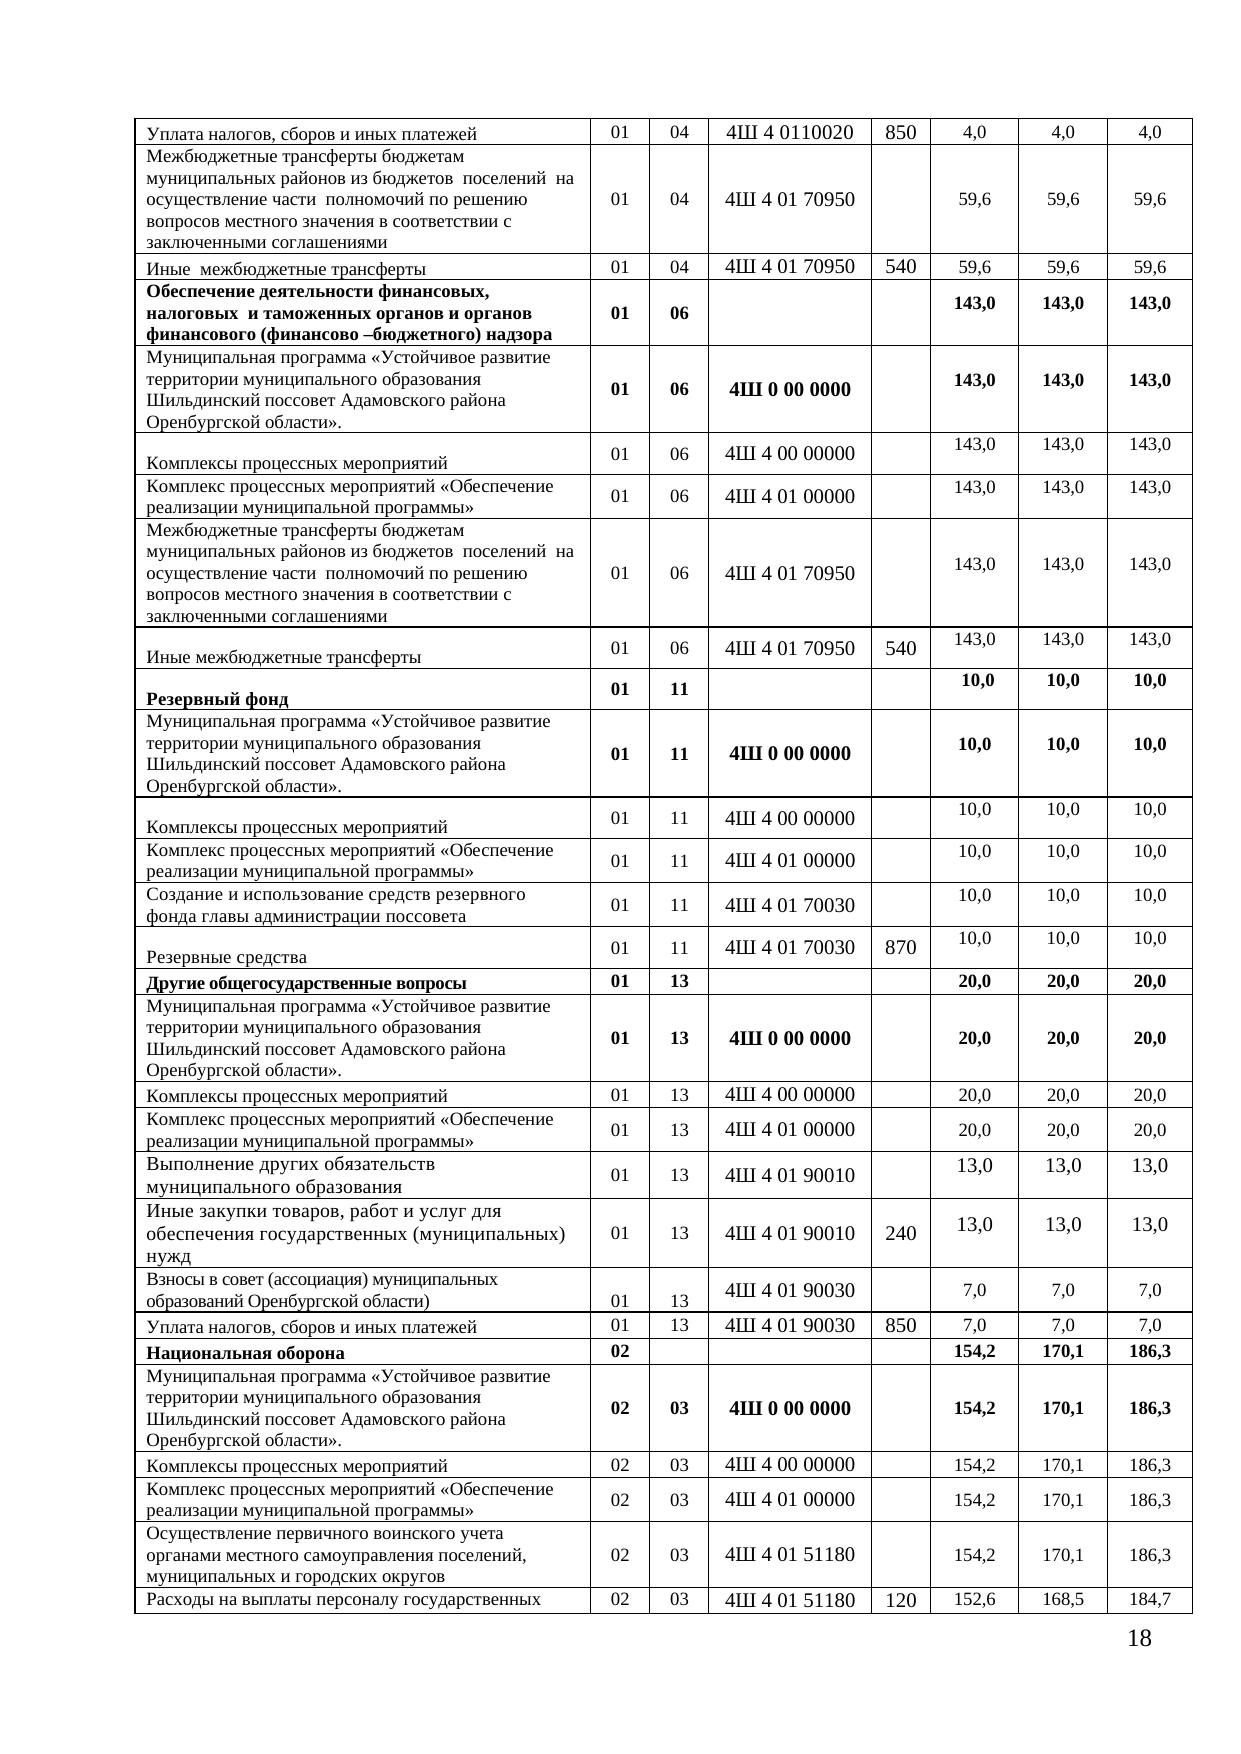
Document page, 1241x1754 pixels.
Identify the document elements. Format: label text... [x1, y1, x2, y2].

table_cell [709, 280, 871, 345]
table_cell 20,0 [1108, 1108, 1192, 1151]
table_cell 850 [872, 119, 930, 144]
table_cell 143,0 [1019, 519, 1107, 626]
table_cell 01 [591, 710, 649, 796]
table_cell 168,5 [1019, 1588, 1107, 1613]
table_cell Осуществление первичного воинского учета органами местного самоуправления поселений, муниципальных и городских округов [136, 1522, 590, 1587]
table_cell 4Ш 4 01 00000 [709, 475, 871, 518]
table_cell [872, 969, 930, 993]
table_cell 540 [872, 254, 930, 279]
table_cell 20,0 [1019, 1108, 1107, 1151]
table_cell 03 [650, 1365, 708, 1451]
table_cell 01 [591, 145, 649, 253]
table_cell Муниципальная программа «Устойчивое развитие территории муниципального образования Шильдинский поссовет Адамовского района Оренбургской области». [136, 995, 590, 1081]
table_cell 13 [650, 1199, 708, 1267]
table_cell 01 [591, 346, 649, 432]
table_cell 01 [591, 1199, 649, 1267]
table_cell 13,0 [931, 1199, 1018, 1267]
table_cell 143,0 [1019, 628, 1107, 668]
table_cell 10,0 [931, 839, 1018, 882]
table_cell 4Ш 4 01 51180 [709, 1522, 871, 1587]
table_cell 143,0 [1019, 346, 1107, 432]
table_cell Комплексы процессных мероприятий [136, 798, 590, 838]
table_cell Взносы в совет (ассоциация) муниципальных образований Оренбургской области) [136, 1268, 590, 1311]
table_cell 4Ш 4 01 70950 [709, 628, 871, 668]
table_cell Комплексы процессных мероприятий [136, 1082, 590, 1107]
table_cell Уплата налогов, сборов и иных платежей [136, 119, 590, 144]
table_cell 4Ш 0 00 0000 [709, 346, 871, 432]
table_cell 7,0 [931, 1268, 1018, 1311]
table_cell Комплекс процессных мероприятий «Обеспечение реализации муниципальной программы» [136, 475, 590, 518]
table_cell Муниципальная программа «Устойчивое развитие территории муниципального образования Шильдинский поссовет Адамовского района Оренбургской области». [136, 710, 590, 796]
table_cell 143,0 [931, 346, 1018, 432]
table_cell 4Ш 4 00 00000 [709, 1452, 871, 1477]
table_cell 7,0 [1019, 1268, 1107, 1311]
table_cell 01 [591, 669, 649, 709]
table_cell [872, 839, 930, 882]
table_cell 170,1 [1019, 1522, 1107, 1587]
table_cell [872, 710, 930, 796]
table_cell 143,0 [1108, 519, 1192, 626]
table_cell Выполнение других обязательств муниципального образования [136, 1152, 590, 1198]
table_cell 143,0 [1108, 433, 1192, 473]
table_cell 01 [591, 519, 649, 626]
table_cell Уплата налогов, сборов и иных платежей [136, 1313, 590, 1337]
table_cell 13 [650, 1108, 708, 1151]
table_cell 143,0 [1108, 280, 1192, 345]
table_cell 4Ш 4 01 90030 [709, 1313, 871, 1337]
table_cell 10,0 [931, 883, 1018, 926]
table_cell 10,0 [1108, 927, 1192, 967]
table_cell 13,0 [1108, 1152, 1192, 1198]
table_cell 10,0 [1019, 798, 1107, 838]
table_cell 154,2 [931, 1339, 1018, 1363]
table_cell 143,0 [1108, 475, 1192, 518]
table_cell 01 [591, 475, 649, 518]
table_cell 4Ш 4 01 70030 [709, 927, 871, 967]
table_cell 01 [591, 1313, 649, 1337]
table_cell [872, 346, 930, 432]
table_cell 02 [591, 1588, 649, 1613]
table_cell 152,6 [931, 1588, 1018, 1613]
table_cell 4Ш 4 00 00000 [709, 1082, 871, 1107]
table_cell 10,0 [931, 669, 1018, 709]
table_cell 20,0 [1108, 995, 1192, 1081]
table_cell Комплексы процессных мероприятий [136, 1452, 590, 1477]
table_cell 4Ш 4 01 90010 [709, 1199, 871, 1267]
table_cell 20,0 [1019, 995, 1107, 1081]
table_cell 01 [591, 254, 649, 279]
table_cell 143,0 [931, 433, 1018, 473]
table_cell Комплексы процессных мероприятий [136, 433, 590, 473]
table_cell 143,0 [1108, 628, 1192, 668]
table_cell [872, 1108, 930, 1151]
table_cell Иные межбюджетные трансферты [136, 254, 590, 279]
table_cell [709, 1339, 871, 1363]
table_cell 4Ш 4 01 51180 [709, 1588, 871, 1613]
table_cell 10,0 [1108, 710, 1192, 796]
table_cell 184,7 [1108, 1588, 1192, 1613]
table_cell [136, 1588, 590, 1613]
table_cell Резервный фонд [136, 669, 590, 709]
table_cell 10,0 [1108, 669, 1192, 709]
table_cell 143,0 [931, 628, 1018, 668]
table_cell [650, 1339, 708, 1363]
table_cell 13 [650, 969, 708, 993]
table_cell [872, 669, 930, 709]
table_cell 10,0 [1108, 839, 1192, 882]
table_cell [709, 669, 871, 709]
table_cell 01 [591, 883, 649, 926]
table_cell 4Ш 4 01 70950 [709, 519, 871, 626]
table_cell 13,0 [1019, 1152, 1107, 1198]
table_cell 02 [591, 1522, 649, 1587]
table_cell Муниципальная программа «Устойчивое развитие территории муниципального образования Шильдинский поссовет Адамовского района Оренбургской области». [136, 346, 590, 432]
table_cell 03 [650, 1522, 708, 1587]
table_cell 120 [872, 1588, 930, 1613]
table_cell 11 [650, 669, 708, 709]
table_cell 170,1 [1019, 1452, 1107, 1477]
table_cell 4Ш 4 01 70030 [709, 883, 871, 926]
table_cell 143,0 [1019, 280, 1107, 345]
table_cell 11 [650, 927, 708, 967]
table_cell Обеспечение деятельности финансовых, налоговых и таможенных органов и органов финансового (финансово –бюджетного) надзора [136, 280, 590, 345]
table_cell 186,3 [1108, 1522, 1192, 1587]
table_cell 59,6 [1108, 145, 1192, 253]
table_cell 13,0 [931, 1152, 1018, 1198]
table_cell 850 [872, 1313, 930, 1337]
table_cell 143,0 [931, 280, 1018, 345]
table_cell 143,0 [1019, 433, 1107, 473]
table_cell 186,3 [1108, 1365, 1192, 1451]
table_cell 10,0 [931, 710, 1018, 796]
table_cell [872, 1082, 930, 1107]
table_cell 01 [591, 839, 649, 882]
table_cell Межбюджетные трансферты бюджетам муниципальных районов из бюджетов поселений на осуществление части полномочий по решению вопросов местного значения в соответствии с заключенными соглашениями [136, 145, 590, 253]
table_cell 02 [591, 1478, 649, 1521]
table_cell 143,0 [1019, 475, 1107, 518]
table_cell Резервные средства [136, 927, 590, 967]
table_cell 20,0 [931, 969, 1018, 993]
table_cell 4Ш 4 01 70950 [709, 254, 871, 279]
table_cell 4Ш 4 01 00000 [709, 1478, 871, 1521]
table_cell [872, 883, 930, 926]
table_cell 7,0 [1108, 1313, 1192, 1337]
table_cell 240 [872, 1199, 930, 1267]
table_cell [872, 280, 930, 345]
table_cell 01 [591, 969, 649, 993]
table_cell Другие общегосударственные вопросы [136, 969, 590, 993]
table_cell 186,3 [1108, 1339, 1192, 1363]
table_cell 4Ш 4 0110020 [709, 119, 871, 144]
table_cell 06 [650, 519, 708, 626]
table_cell 4Ш 4 01 90030 [709, 1268, 871, 1311]
table_cell Комплекс процессных мероприятий «Обеспечение реализации муниципальной программы» [136, 839, 590, 882]
table_cell 01 [591, 927, 649, 967]
table_cell Иные межбюджетные трансферты [136, 628, 590, 668]
table_cell 20,0 [931, 1108, 1018, 1151]
table_cell 20,0 [931, 995, 1018, 1081]
table_cell 4Ш 0 00 0000 [709, 1365, 871, 1451]
table_cell Муниципальная программа «Устойчивое развитие территории муниципального образования Шильдинский поссовет Адамовского района Оренбургской области». [136, 1365, 590, 1451]
table_cell 10,0 [1108, 883, 1192, 926]
table_cell 4,0 [1019, 119, 1107, 144]
table_cell 13 [650, 1268, 708, 1311]
table_cell 13,0 [1108, 1199, 1192, 1267]
table_cell [872, 1268, 930, 1311]
table_cell 10,0 [931, 798, 1018, 838]
table_cell 01 [591, 1082, 649, 1107]
table_cell 01 [591, 1108, 649, 1151]
table_cell Комплекс процессных мероприятий «Обеспечение реализации муниципальной программы» [136, 1478, 590, 1521]
table_cell Создание и использование средств резервного фонда главы администрации поссовета [136, 883, 590, 926]
table_cell 10,0 [1108, 798, 1192, 838]
table_cell [872, 995, 930, 1081]
table_cell 143,0 [931, 519, 1018, 626]
table_cell 03 [650, 1588, 708, 1613]
table_cell 4Ш 4 00 00000 [709, 798, 871, 838]
table_cell 02 [591, 1452, 649, 1477]
table_cell 154,2 [931, 1452, 1018, 1477]
table_cell 143,0 [931, 475, 1018, 518]
table_cell 143,0 [1108, 346, 1192, 432]
table_cell 01 [591, 119, 649, 144]
table_cell [872, 1522, 930, 1587]
table_cell [872, 1152, 930, 1198]
table_cell 11 [650, 839, 708, 882]
table_cell 59,6 [931, 145, 1018, 253]
table_cell 870 [872, 927, 930, 967]
table_cell 10,0 [1019, 839, 1107, 882]
table_cell Межбюджетные трансферты бюджетам муниципальных районов из бюджетов поселений на осуществление части полномочий по решению вопросов местного значения в соответствии с заключенными соглашениями [136, 519, 590, 626]
table_cell 03 [650, 1478, 708, 1521]
table_cell 04 [650, 254, 708, 279]
table_cell 10,0 [1019, 710, 1107, 796]
table_cell 02 [591, 1365, 649, 1451]
table_cell [709, 969, 871, 993]
table_cell 4Ш 4 01 00000 [709, 839, 871, 882]
table_cell 20,0 [931, 1082, 1018, 1107]
table_cell 01 [591, 1152, 649, 1198]
table_cell [872, 145, 930, 253]
table_cell 59,6 [931, 254, 1018, 279]
table_cell 03 [650, 1452, 708, 1477]
table_cell [872, 519, 930, 626]
table_cell [872, 433, 930, 473]
table_cell 11 [650, 883, 708, 926]
table_cell 4,0 [931, 119, 1018, 144]
table_cell 170,1 [1019, 1339, 1107, 1363]
table_cell 13 [650, 1313, 708, 1337]
table_cell 01 [591, 995, 649, 1081]
table_cell 13,0 [1019, 1199, 1107, 1267]
table_cell 02 [591, 1339, 649, 1363]
table_cell [872, 1478, 930, 1521]
table_cell 540 [872, 628, 930, 668]
table_cell 7,0 [931, 1313, 1018, 1337]
table_cell 11 [650, 710, 708, 796]
table_cell 59,6 [1019, 145, 1107, 253]
table_cell 7,0 [1108, 1268, 1192, 1311]
table_cell Иные закупки товаров, работ и услуг для обеспечения государственных (муниципальных) нужд [136, 1199, 590, 1267]
table_cell 01 [591, 433, 649, 473]
table_cell 4,0 [1108, 119, 1192, 144]
table_cell 7,0 [1019, 1313, 1107, 1337]
table_cell 13 [650, 995, 708, 1081]
table_cell [872, 1452, 930, 1477]
table_cell 20,0 [1108, 1082, 1192, 1107]
table_cell 170,1 [1019, 1478, 1107, 1521]
table_cell 154,2 [931, 1522, 1018, 1587]
table_cell 01 [591, 628, 649, 668]
table_cell 4Ш 0 00 0000 [709, 995, 871, 1081]
table_cell 10,0 [1019, 883, 1107, 926]
table_cell 59,6 [1019, 254, 1107, 279]
table_cell 01 [591, 1268, 649, 1311]
table_cell 4Ш 0 00 0000 [709, 710, 871, 796]
table_cell 06 [650, 628, 708, 668]
table_cell 154,2 [931, 1478, 1018, 1521]
table_cell 20,0 [1019, 1082, 1107, 1107]
table_cell 4Ш 4 01 70950 [709, 145, 871, 253]
table_cell 4Ш 4 01 00000 [709, 1108, 871, 1151]
table_cell [872, 1339, 930, 1363]
table_cell 13 [650, 1082, 708, 1107]
table_cell 06 [650, 280, 708, 345]
table_cell 186,3 [1108, 1452, 1192, 1477]
table_cell 10,0 [931, 927, 1018, 967]
table_cell 01 [591, 280, 649, 345]
table_cell 4Ш 4 01 90010 [709, 1152, 871, 1198]
table_cell 59,6 [1108, 254, 1192, 279]
table_cell 13 [650, 1152, 708, 1198]
table_cell 04 [650, 119, 708, 144]
table_cell 04 [650, 145, 708, 253]
table_cell 154,2 [931, 1365, 1018, 1451]
table_cell 20,0 [1019, 969, 1107, 993]
table_cell 11 [650, 798, 708, 838]
table_cell Национальная оборона [136, 1339, 590, 1363]
table_cell 4Ш 4 00 00000 [709, 433, 871, 473]
table_cell 06 [650, 475, 708, 518]
table_cell 06 [650, 433, 708, 473]
table_cell 186,3 [1108, 1478, 1192, 1521]
table_cell Комплекс процессных мероприятий «Обеспечение реализации муниципальной программы» [136, 1108, 590, 1151]
table_cell [872, 1365, 930, 1451]
table_cell 01 [591, 798, 649, 838]
table_cell 20,0 [1108, 969, 1192, 993]
table_cell 10,0 [1019, 927, 1107, 967]
table_cell 170,1 [1019, 1365, 1107, 1451]
table_cell 10,0 [1019, 669, 1107, 709]
table_cell [872, 475, 930, 518]
table_cell 06 [650, 346, 708, 432]
table_cell [872, 798, 930, 838]
